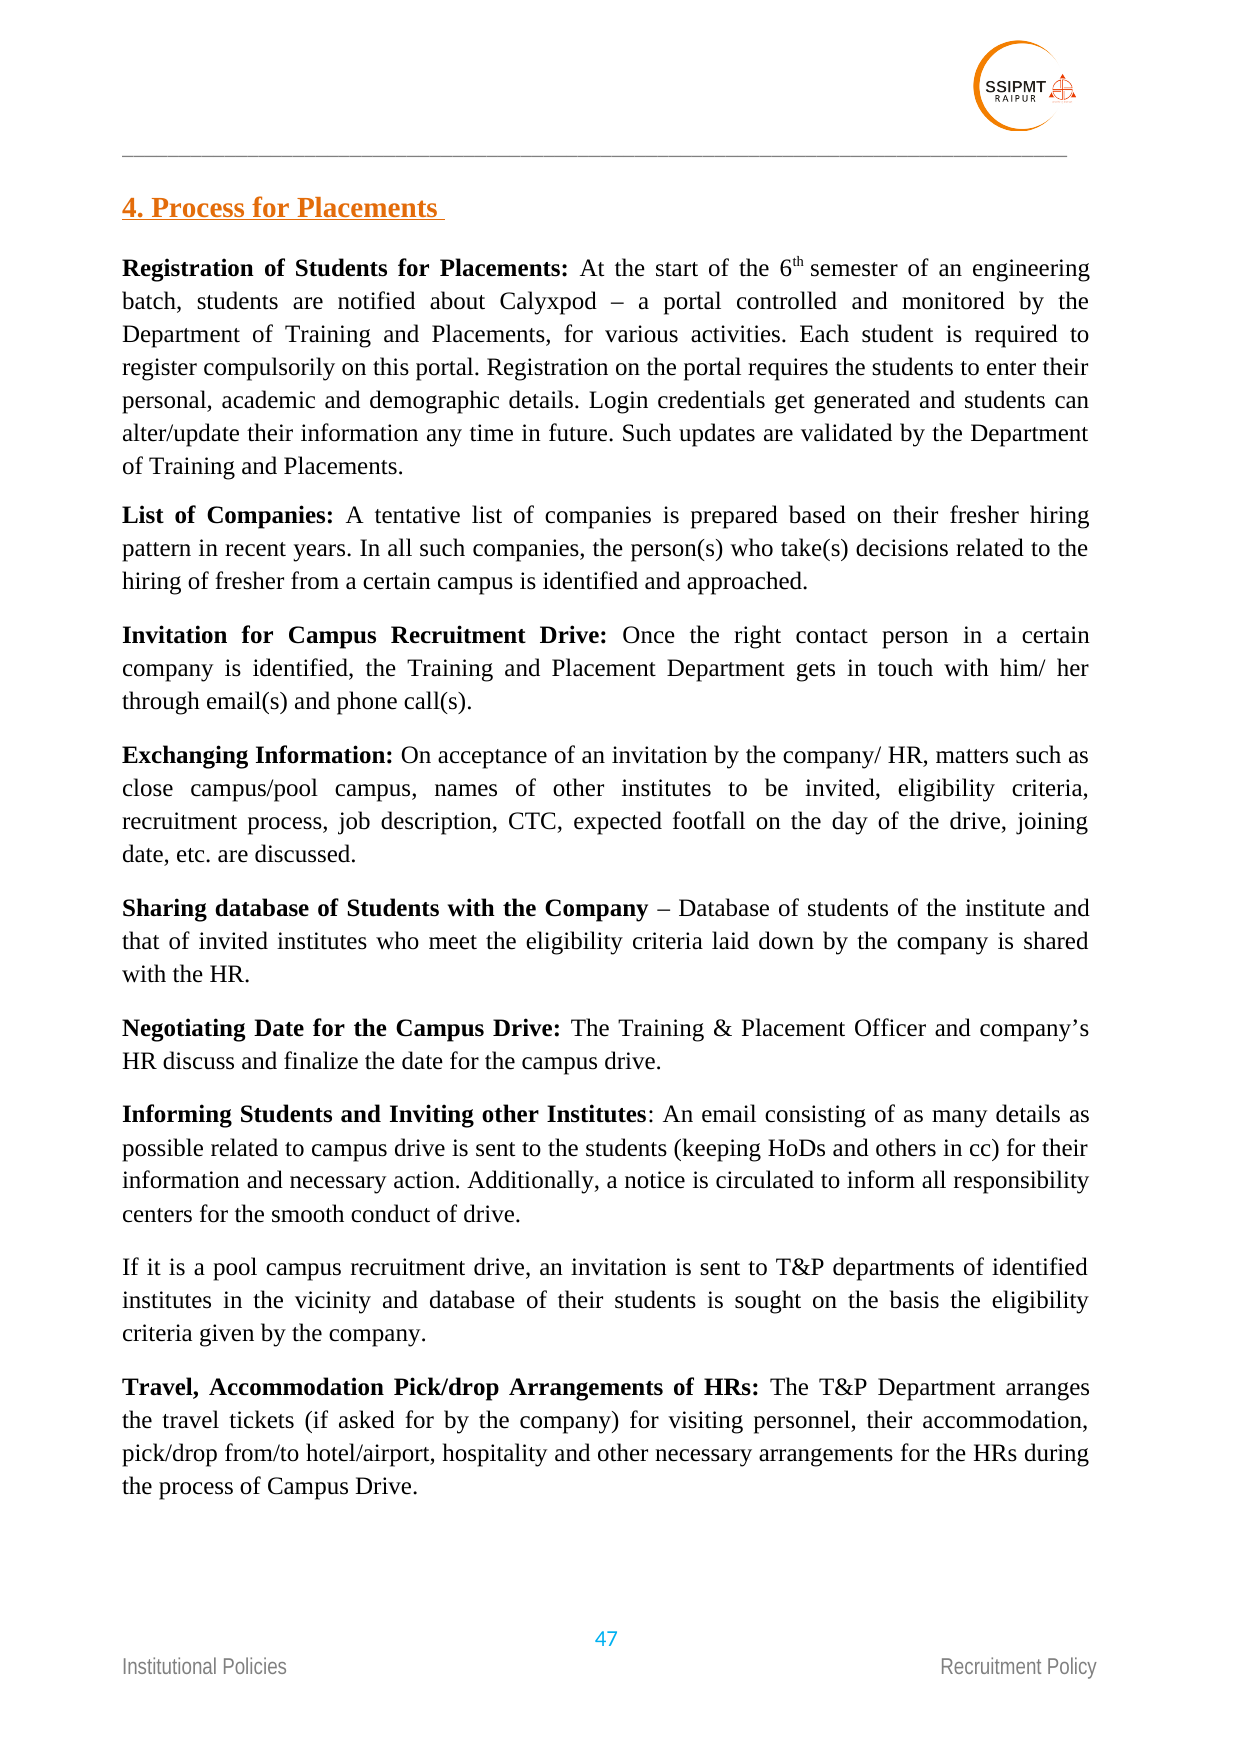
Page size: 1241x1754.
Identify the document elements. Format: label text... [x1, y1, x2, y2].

text List of Companies: A tentative list of companies is prepared based on their fresher hiring pattern in recent years. In all such companies, the person(s) who take(s) decisions related to the hiring of fresher from a certain campus is identified and approached. [122, 500, 1090, 595]
text Negotiating Date for the Campus Drive: The Training & Placement Officer and company’s HR discuss and finalize the date for the campus drive. [122, 1013, 1090, 1074]
text Invitation for Campus Recruitment Drive: Once the right contact person in a certain company is identified, the Training and Placement Department gets in touch with him/ her through email(s) and phone call(s). [122, 620, 1090, 715]
text Exchanging Information: On acceptance of an invitation by the company/ HR, matters such as close campus/pool campus, names of other institutes to be invited, eligibility criteria, recruitment process, job description, CTC, expected footfall on the day of the drive, joining date, etc. are discussed. [122, 740, 1090, 868]
text 4. Process for Placements [122, 190, 1090, 223]
text Sharing database of Students with the Company – Database of students of the institute and that of invited institutes who meet the eligibility criteria laid down by the company is shared with the HR. [122, 893, 1090, 988]
text If it is a pool campus recruitment drive, an invitation is sent to T&P departments of identified institutes in the vicinity and database of their students is sought on the basis the eligibility criteria given by the company. [122, 1252, 1090, 1347]
text Informing Students and Inviting other Institutes: An email consisting of as many details as possible related to campus drive is sent to the students (keeping HoDs and others in cc) for their information and necessary action. Additionally, a notice is circulated to inform all responsibility centers for the smooth conduct of drive. [122, 1099, 1090, 1227]
text Registration of Students for Placements: At the start of the 6th semester of an engineering batch, students are notified about Calyxpod – a portal controlled and monitored by the Department of Training and Placements, for various activities. Each student is required to register compulsorily on this portal. Registration on the portal requires the students to enter their personal, academic and demographic details. Login credentials get generated and students can alter/update their information any time in future. Such updates are validated by the Department of Training and Placements. [122, 253, 1090, 480]
text Travel, Accommodation Pick/drop Arrangements of HRs: The T&P Department arranges the travel tickets (if asked for by the company) for visiting personnel, their accommodation, pick/drop from/to hotel/airport, hospitality and other necessary arrangements for the HRs during the process of Campus Drive. [122, 1372, 1090, 1500]
